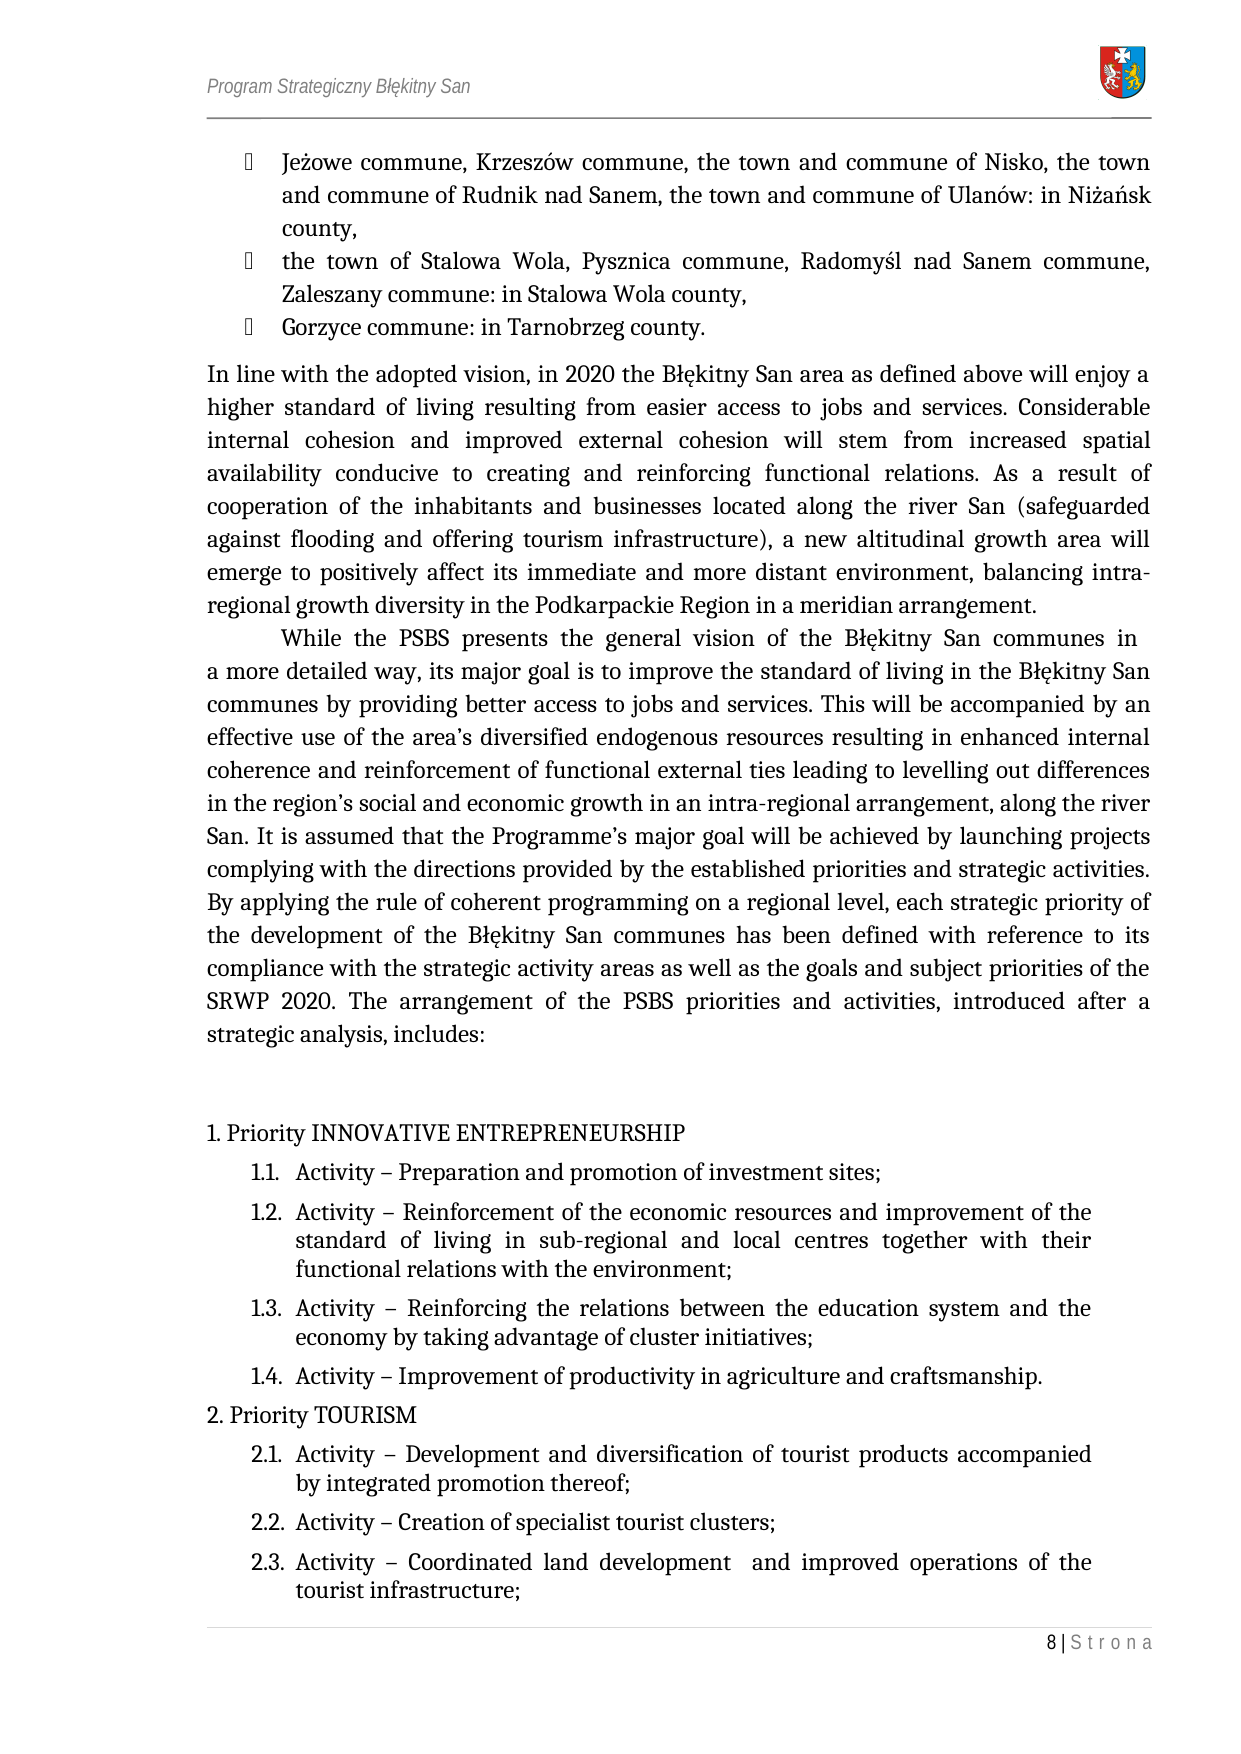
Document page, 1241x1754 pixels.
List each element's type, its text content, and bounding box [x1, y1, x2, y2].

text In line with the adopted vision, in 2020 the Błękitny San area as defined above will enjoy a higher standard of living resulting from easier access to jobs and services. Considerable internal cohesion and improved external cohesion will stem from increased spatial availability conducive to creating and reinforcing functional relations. As a result of cooperation of the inhabitants and businesses located along the river San (safeguarded against flooding and offering tourism infrastructure), a new altitudinal growth area will emerge to positively affect its immediate and more distant environment, balancing intra-regional growth diversity in the Podkarpackie Region in a meridian arrangement. [207, 359, 1152, 619]
text 2.1. Activity – Development and diversification of tourist products accompanied by integrated promotion thereof; [251, 1440, 1093, 1498]
text 2. Priority TOURISM [207, 1401, 1093, 1430]
text 2.3. Activity – Coordinated land development and improved operations of the tourist infrastructure; [251, 1547, 1093, 1605]
text While the PSBS presents the general vision of the Błękitny San communes in a more detailed way, its major goal is to improve the standard of living in the Błękitny San communes by providing better access to jobs and services. This will be accompanied by an effective use of the area’s diversified endogenous resources resulting in enhanced internal coherence and reinforcement of functional external ties leading to levelling out differences in the region’s social and economic growth in an intra-regional arrangement, along the river San. It is assumed that the Programme’s major goal will be achieved by launching projects complying with the directions provided by the established priorities and strategic activities. By applying the rule of coherent programming on a regional level, each strategic priority of the development of the Błękitny San communes has been defined with reference to its compliance with the strategic activity areas as well as the goals and subject priorities of the SRWP 2020. The arrangement of the PSBS priorities and activities, introduced after a strategic analysis, includes: [207, 624, 1152, 1049]
text 1.2. Activity – Reinforcement of the economic resources and improvement of the standard of living in sub-regional and local centres together with their functional relations with the environment; [251, 1197, 1093, 1284]
list Jeżowe commune, Krzeszów commune, the town and commune of Nisko, the town and commune of Rudnik nad Sanem, the town and commune of Ulanów: in Niżańsk county, [244, 148, 1152, 242]
text 1.1. Activity – Preparation and promotion of investment sites; [251, 1158, 1093, 1187]
text 1. Priority INNOVATIVE ENTREPRENEURSHIP [207, 1119, 1093, 1148]
text 2.2. Activity – Creation of specialist tourist clusters; [251, 1508, 1093, 1537]
list the town of Stalowa Wola, Pysznica commune, Radomyśl nad Sanem commune, Zaleszany commune: in Stalowa Wola county, [244, 247, 1152, 308]
picture [1098, 45, 1147, 100]
text 1.4. Activity – Improvement of productivity in agriculture and craftsmanship. [251, 1362, 1093, 1391]
text 1.3. Activity – Reinforcing the relations between the education system and the economy by taking advantage of cluster initiatives; [251, 1294, 1093, 1352]
list Gorzyce commune: in Tarnobrzeg county. [244, 313, 1152, 342]
